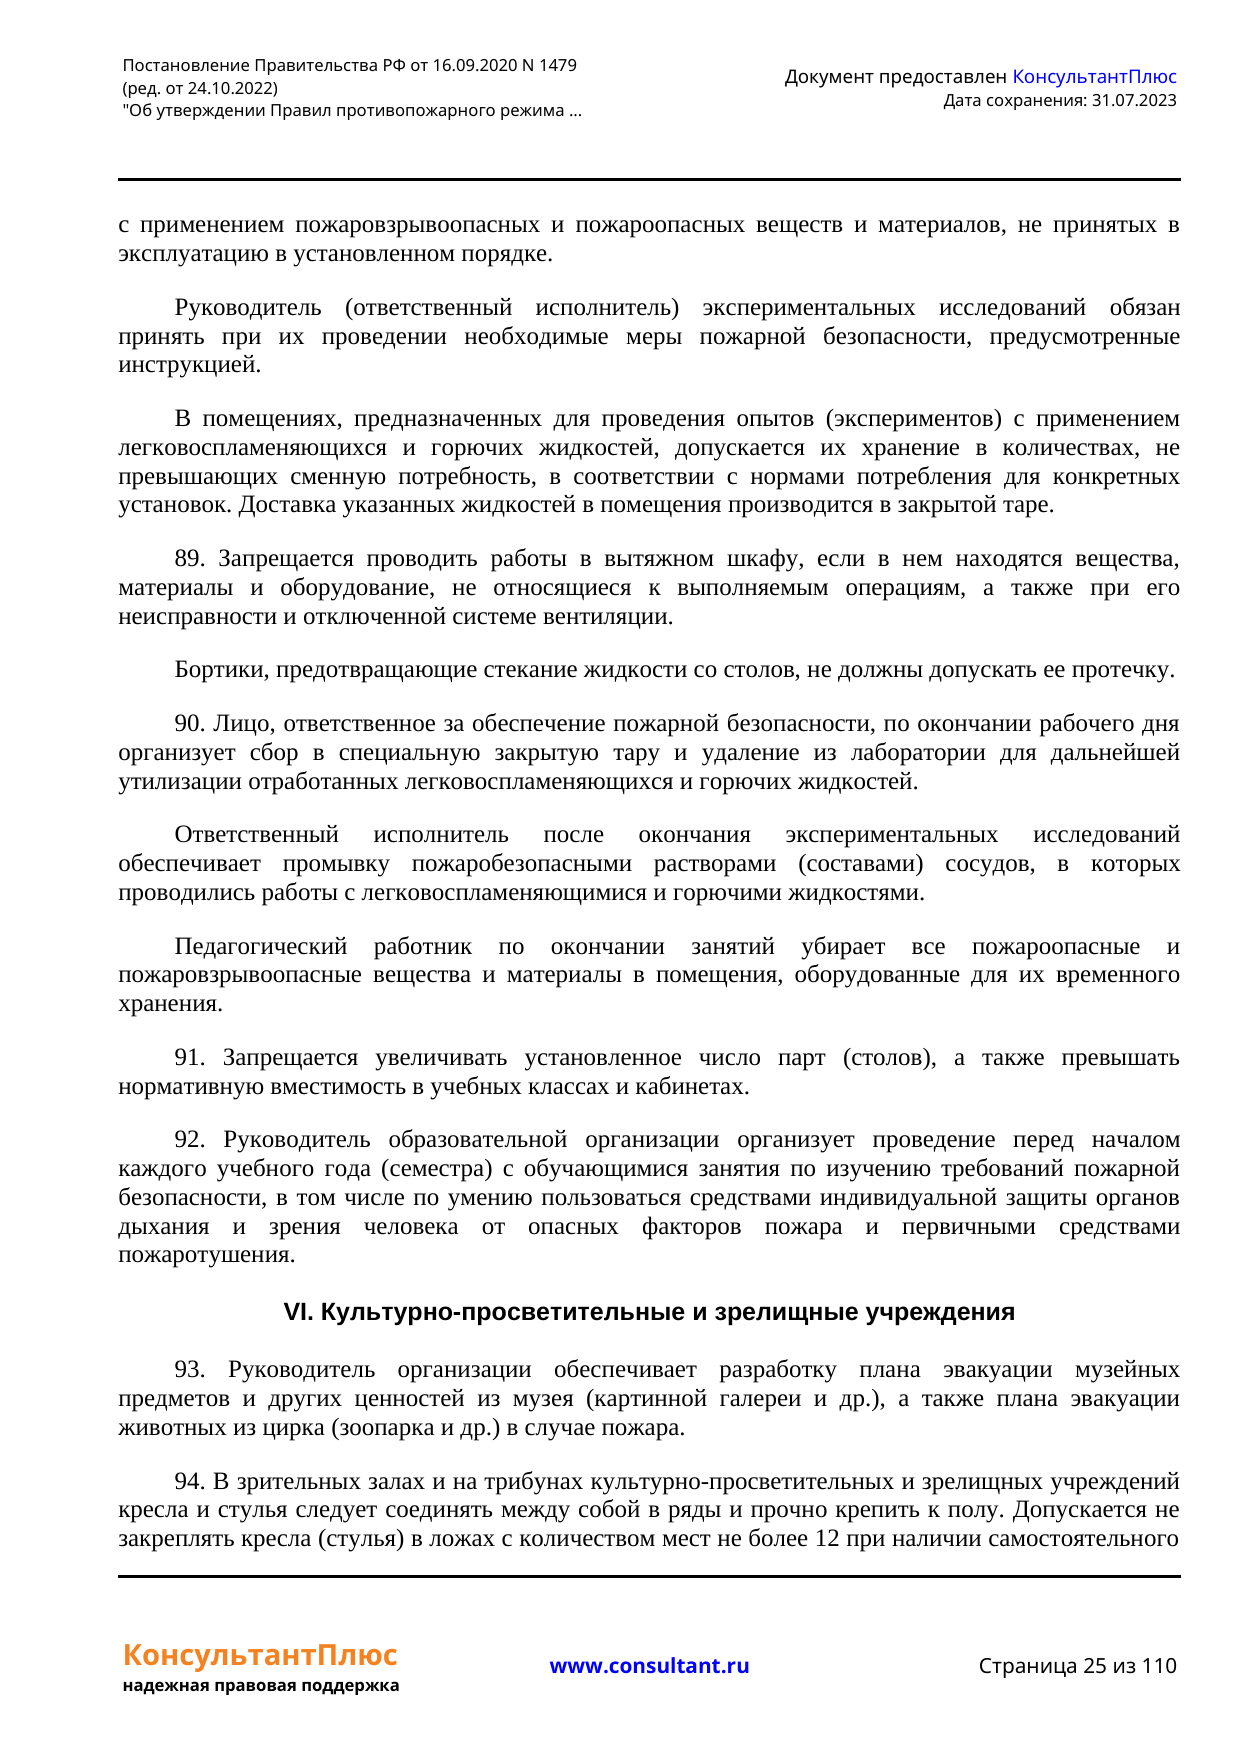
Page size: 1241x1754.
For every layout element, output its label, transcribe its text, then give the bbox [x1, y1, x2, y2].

text 90. Лицо, ответственное за обеспечение пожарной безопасности, по окончании рабочего дня организует сбор в специальную закрытую тару и удаление из лаборатории для дальнейшей утилизации отработанных легковоспламеняющихся и горючих жидкостей. [118, 708, 1181, 794]
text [118, 1466, 1181, 1552]
text 92. Руководитель образовательной организации организует проведение перед началом каждого учебного года (семестра) с обучающимися занятия по изучению требований пожарной безопасности, в том числе по умению пользоваться средствами индивидуальной защиты органов дыхания и зрения человека от опасных факторов пожара и первичными средствами пожаротушения. [118, 1124, 1181, 1268]
text 93. Руководитель организации обеспечивает разработку плана эвакуации музейных предметов и других ценностей из музея (картинной галереи и др.), а также плана эвакуации животных из цирка (зоопарка и др.) в случае пожара. [118, 1354, 1181, 1441]
text 91. Запрещается увеличивать установленное число парт (столов), а также превышать нормативную вместимость в учебных классах и кабинетах. [118, 1042, 1181, 1099]
title VI. Культурно-просветительные и зрелищные учреждения [118, 1297, 1181, 1326]
text Руководитель (ответственный исполнитель) экспериментальных исследований обязан принять при их проведении необходимые меры пожарной безопасности, предусмотренные инструкцией. [118, 292, 1181, 378]
text В помещениях, предназначенных для проведения опытов (экспериментов) с применением легковоспламеняющихся и горючих жидкостей, допускается их хранение в количествах, не превышающих сменную потребность, в соответствии с нормами потребления для конкретных установок. Доставка указанных жидкостей в помещения производится в закрытой таре. [118, 403, 1181, 518]
text Бортики, предотвращающие стекание жидкости со столов, не должны допускать ее протечку. [118, 654, 1181, 683]
text 89. Запрещается проводить работы в вытяжном шкафу, если в нем находятся вещества, материалы и оборудование, не относящиеся к выполняемым операциям, а также при его неисправности и отключенной системе вентиляции. [118, 543, 1181, 629]
text Ответственный исполнитель после окончания экспериментальных исследований обеспечивает промывку пожаробезопасными растворами (составами) сосудов, в которых проводились работы с легковоспламеняющимися и горючими жидкостями. [118, 819, 1181, 906]
text Педагогический работник по окончании занятий убирает все пожароопасные и пожаровзрывоопасные вещества и материалы в помещения, оборудованные для их временного хранения. [118, 931, 1181, 1017]
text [118, 209, 1181, 267]
